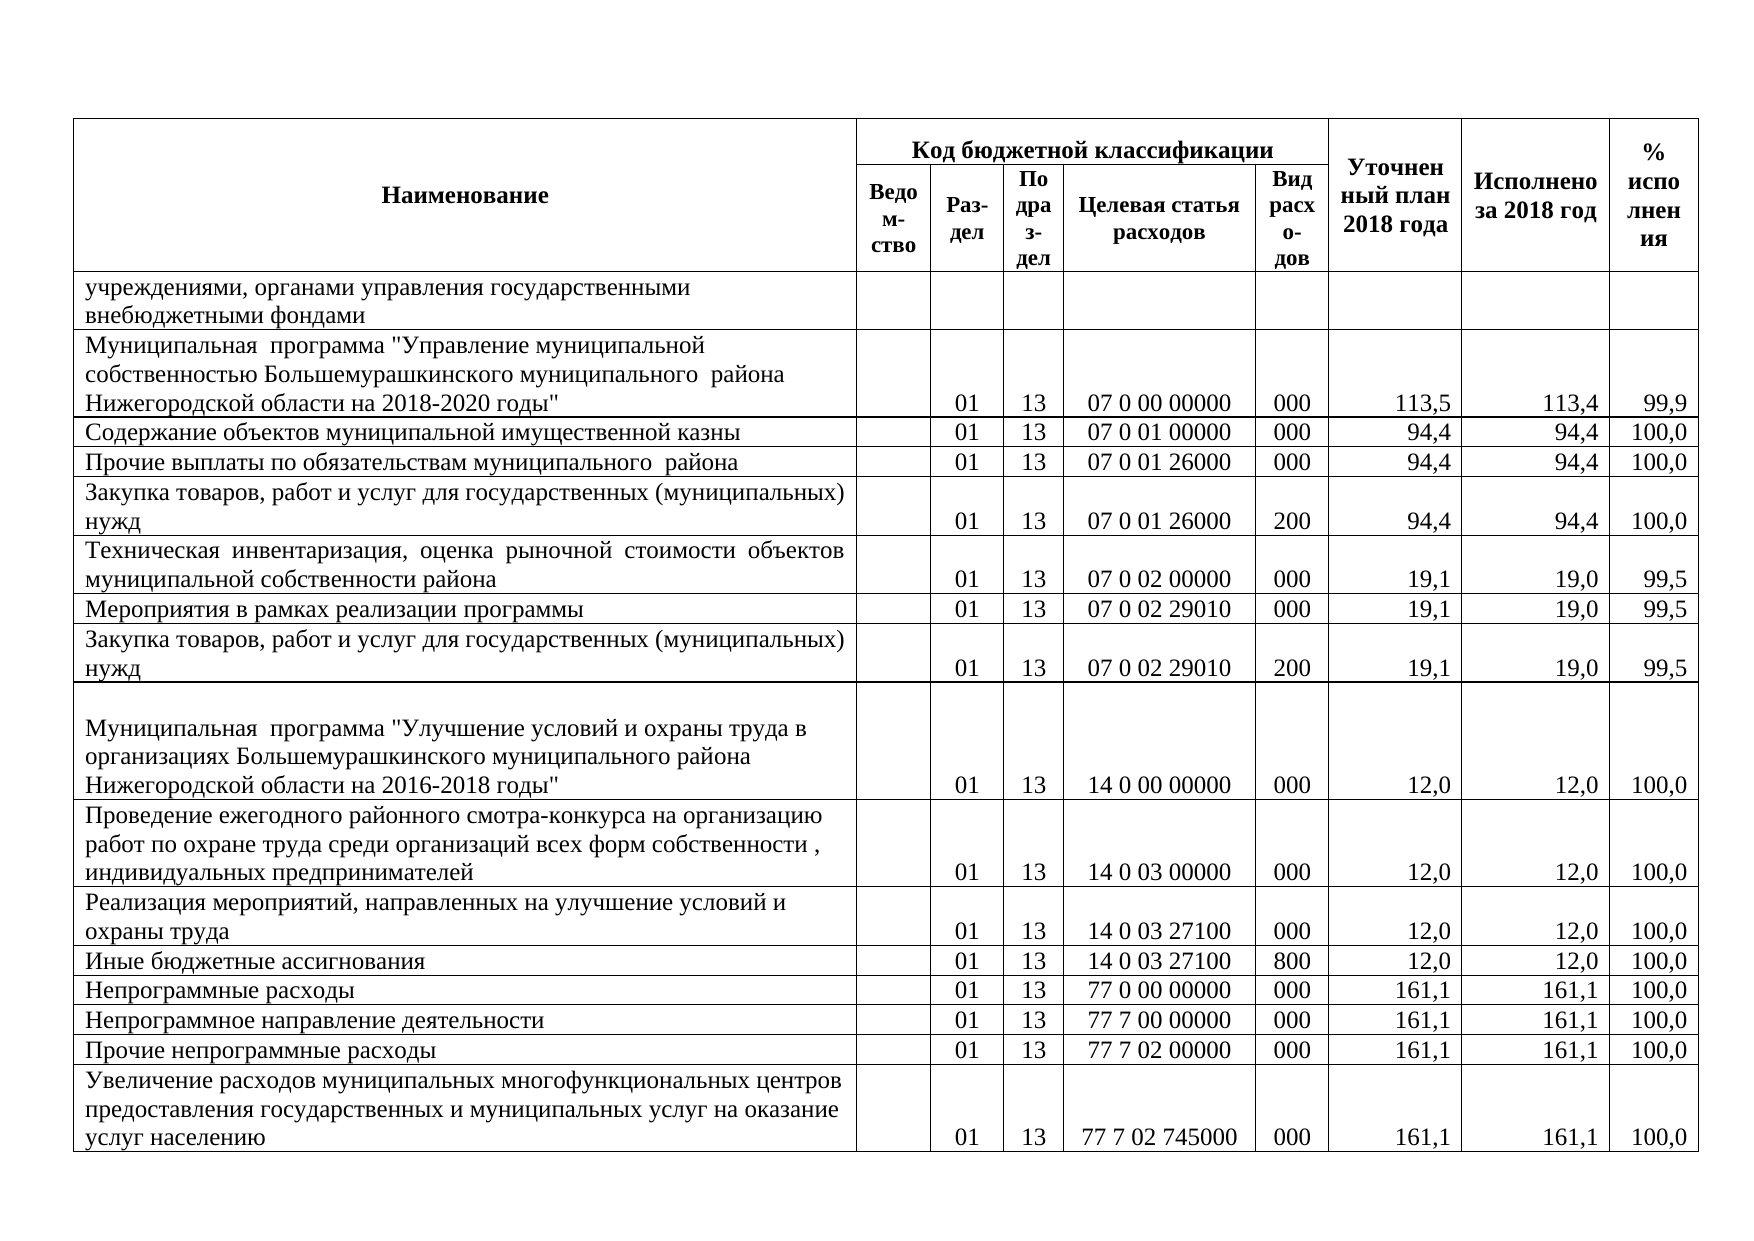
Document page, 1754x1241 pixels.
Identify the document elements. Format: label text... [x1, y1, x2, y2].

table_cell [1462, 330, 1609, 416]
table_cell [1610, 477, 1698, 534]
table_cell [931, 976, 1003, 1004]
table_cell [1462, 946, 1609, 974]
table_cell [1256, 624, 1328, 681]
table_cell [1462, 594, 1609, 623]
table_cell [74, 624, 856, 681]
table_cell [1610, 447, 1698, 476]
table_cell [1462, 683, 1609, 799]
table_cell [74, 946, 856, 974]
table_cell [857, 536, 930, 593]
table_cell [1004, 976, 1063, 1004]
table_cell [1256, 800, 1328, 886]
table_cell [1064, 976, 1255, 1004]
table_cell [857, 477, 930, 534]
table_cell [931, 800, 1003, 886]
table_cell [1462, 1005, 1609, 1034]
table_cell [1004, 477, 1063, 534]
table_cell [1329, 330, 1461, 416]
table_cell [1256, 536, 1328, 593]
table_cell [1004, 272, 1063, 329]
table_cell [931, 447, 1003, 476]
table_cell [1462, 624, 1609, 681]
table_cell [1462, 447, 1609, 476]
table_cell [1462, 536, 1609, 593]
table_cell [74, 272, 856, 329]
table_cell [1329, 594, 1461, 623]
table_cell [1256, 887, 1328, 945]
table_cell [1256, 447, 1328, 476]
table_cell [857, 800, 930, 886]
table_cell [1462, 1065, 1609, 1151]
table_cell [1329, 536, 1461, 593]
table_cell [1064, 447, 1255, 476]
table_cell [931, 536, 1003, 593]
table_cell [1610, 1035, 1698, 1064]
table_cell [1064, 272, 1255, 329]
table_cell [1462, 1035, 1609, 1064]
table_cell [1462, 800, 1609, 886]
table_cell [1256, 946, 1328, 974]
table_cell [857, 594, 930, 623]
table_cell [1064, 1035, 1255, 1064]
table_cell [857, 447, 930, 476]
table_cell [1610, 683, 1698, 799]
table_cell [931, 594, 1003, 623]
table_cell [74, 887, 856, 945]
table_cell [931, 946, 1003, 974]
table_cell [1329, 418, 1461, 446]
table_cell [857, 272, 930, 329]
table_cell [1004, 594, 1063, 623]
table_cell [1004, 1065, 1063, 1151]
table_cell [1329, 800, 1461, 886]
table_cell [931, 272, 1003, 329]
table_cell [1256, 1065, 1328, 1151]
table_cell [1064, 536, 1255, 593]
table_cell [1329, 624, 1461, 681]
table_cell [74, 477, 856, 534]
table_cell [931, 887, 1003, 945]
table_header Исполнено за 2018 год [1462, 119, 1609, 271]
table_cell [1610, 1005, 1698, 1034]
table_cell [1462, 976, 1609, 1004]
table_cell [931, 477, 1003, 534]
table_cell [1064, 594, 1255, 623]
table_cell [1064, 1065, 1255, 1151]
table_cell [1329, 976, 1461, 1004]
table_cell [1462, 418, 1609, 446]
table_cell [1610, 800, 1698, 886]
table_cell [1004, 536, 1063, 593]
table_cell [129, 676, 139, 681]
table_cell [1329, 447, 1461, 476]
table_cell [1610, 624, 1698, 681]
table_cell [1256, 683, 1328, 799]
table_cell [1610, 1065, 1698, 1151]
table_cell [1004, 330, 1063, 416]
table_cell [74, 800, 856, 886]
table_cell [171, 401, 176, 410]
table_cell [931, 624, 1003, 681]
table_header Наименование [74, 119, 856, 271]
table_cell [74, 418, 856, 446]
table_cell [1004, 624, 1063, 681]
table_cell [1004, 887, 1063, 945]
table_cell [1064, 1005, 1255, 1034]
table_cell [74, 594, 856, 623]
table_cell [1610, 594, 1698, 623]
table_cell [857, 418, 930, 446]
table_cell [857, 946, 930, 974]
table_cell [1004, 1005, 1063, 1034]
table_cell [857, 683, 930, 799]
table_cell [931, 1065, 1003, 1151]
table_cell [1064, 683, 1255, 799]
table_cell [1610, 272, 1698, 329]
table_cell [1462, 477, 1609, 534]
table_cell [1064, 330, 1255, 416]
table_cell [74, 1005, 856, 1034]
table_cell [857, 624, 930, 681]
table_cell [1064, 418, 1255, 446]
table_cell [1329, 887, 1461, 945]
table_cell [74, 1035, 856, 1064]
table_header % исполнения [1610, 119, 1698, 271]
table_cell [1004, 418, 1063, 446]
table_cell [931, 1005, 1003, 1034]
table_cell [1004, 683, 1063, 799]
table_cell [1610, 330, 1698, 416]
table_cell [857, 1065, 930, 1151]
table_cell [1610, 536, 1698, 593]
table_cell Целевая статья расходов [1064, 165, 1255, 271]
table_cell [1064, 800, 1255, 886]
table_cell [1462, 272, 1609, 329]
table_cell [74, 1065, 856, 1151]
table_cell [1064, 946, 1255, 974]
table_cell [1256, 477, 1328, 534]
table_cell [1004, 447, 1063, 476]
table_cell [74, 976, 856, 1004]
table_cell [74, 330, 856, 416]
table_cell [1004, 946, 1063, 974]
table_cell Ведом-ство [857, 165, 930, 271]
table_cell Раз-дел [931, 165, 1003, 271]
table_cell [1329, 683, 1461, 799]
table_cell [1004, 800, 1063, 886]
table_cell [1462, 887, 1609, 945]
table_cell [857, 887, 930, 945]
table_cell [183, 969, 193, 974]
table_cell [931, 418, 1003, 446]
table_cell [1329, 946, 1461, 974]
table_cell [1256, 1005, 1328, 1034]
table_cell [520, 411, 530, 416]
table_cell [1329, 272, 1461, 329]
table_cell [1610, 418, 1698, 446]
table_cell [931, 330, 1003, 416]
table_header Уточненный план 2018 года [1329, 119, 1461, 271]
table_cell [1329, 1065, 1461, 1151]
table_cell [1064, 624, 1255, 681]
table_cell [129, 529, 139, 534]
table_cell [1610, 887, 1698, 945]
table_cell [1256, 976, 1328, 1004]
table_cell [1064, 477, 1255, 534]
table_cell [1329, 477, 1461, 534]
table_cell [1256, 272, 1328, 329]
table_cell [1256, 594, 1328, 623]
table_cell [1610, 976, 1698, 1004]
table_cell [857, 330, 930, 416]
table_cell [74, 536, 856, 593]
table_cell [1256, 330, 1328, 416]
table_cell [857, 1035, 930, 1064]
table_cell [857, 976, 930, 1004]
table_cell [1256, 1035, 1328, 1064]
table_cell Вид расхо-дов [1256, 165, 1328, 271]
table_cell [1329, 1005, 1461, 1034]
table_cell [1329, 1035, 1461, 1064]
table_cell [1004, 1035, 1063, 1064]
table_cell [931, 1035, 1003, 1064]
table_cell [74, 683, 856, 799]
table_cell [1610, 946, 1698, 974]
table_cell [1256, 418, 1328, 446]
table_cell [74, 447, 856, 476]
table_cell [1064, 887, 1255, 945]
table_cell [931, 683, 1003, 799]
table_header Код бюджетной классификации [857, 119, 1328, 164]
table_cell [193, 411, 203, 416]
table_cell Подраз-дел [1004, 165, 1063, 271]
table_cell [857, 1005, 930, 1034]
